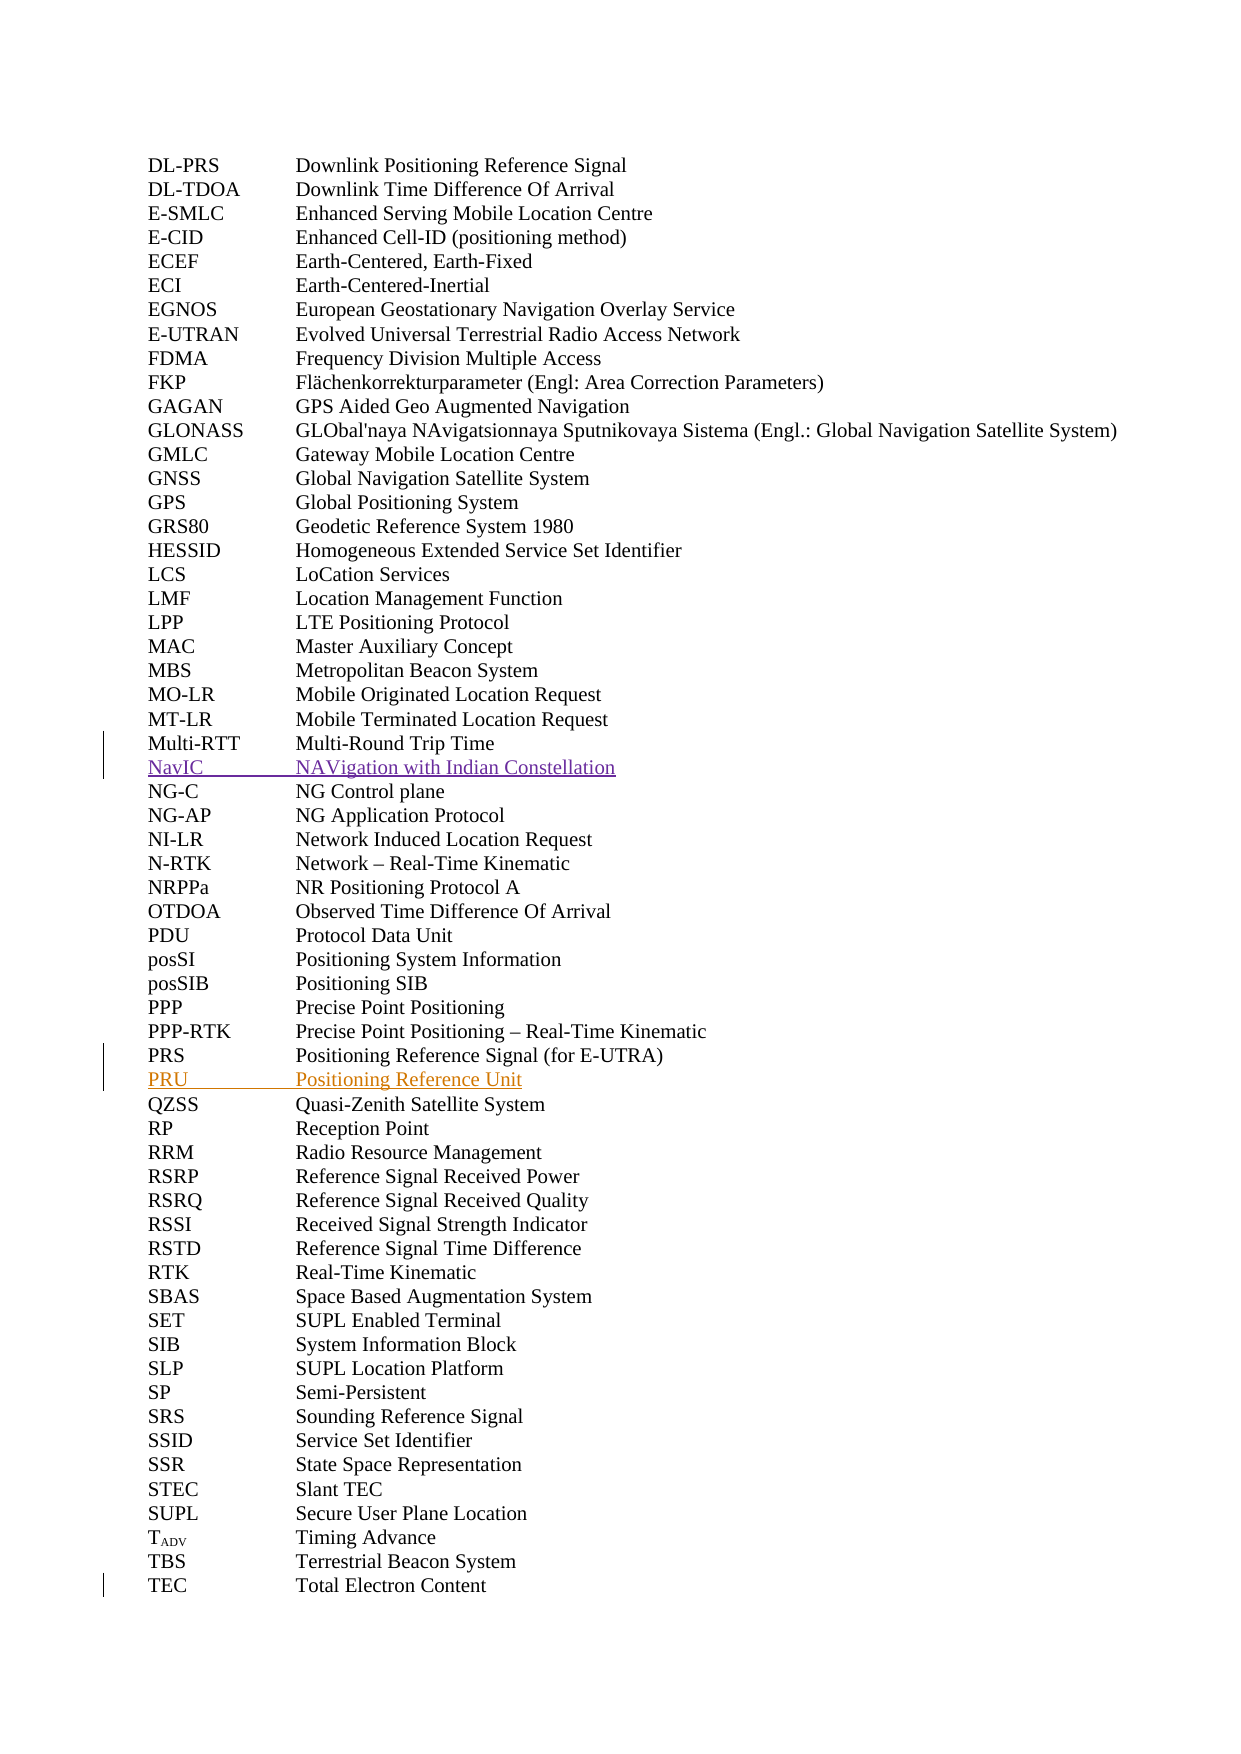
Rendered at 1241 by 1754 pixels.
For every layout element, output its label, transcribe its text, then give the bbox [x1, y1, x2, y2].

text PDU Protocol Data Unit [148, 923, 1122, 947]
text GNSS Global Navigation Satellite System [148, 466, 1122, 490]
text MO-LR Mobile Originated Location Request [148, 682, 1122, 706]
text LMF Location Management Function [148, 586, 1122, 610]
text posSI Positioning System Information [148, 947, 1122, 971]
text NRPPa NR Positioning Protocol A [148, 875, 1122, 899]
text STEC Slant TEC [148, 1476, 1122, 1501]
text LCS LoCation Services [148, 562, 1122, 586]
text SIB System Information Block [148, 1332, 1122, 1356]
text NG-AP NG Application Protocol [148, 803, 1122, 827]
text MAC Master Auxiliary Concept [148, 634, 1122, 658]
text E-UTRAN Evolved Universal Terrestrial Radio Access Network [148, 321, 1122, 346]
text NI-LR Network Induced Location Request [148, 827, 1122, 851]
text HESSID Homogeneous Extended Service Set Identifier [148, 538, 1122, 562]
text Multi-RTT Multi-Round Trip Time [148, 731, 1122, 754]
text EGNOS European Geostationary Navigation Overlay Service [148, 297, 1122, 321]
text GAGAN GPS Aided Geo Augmented Navigation [148, 394, 1122, 418]
text DL-TDOA Downlink Time Difference Of Arrival [148, 177, 1122, 201]
text SSID Service Set Identifier [148, 1428, 1122, 1452]
text N-RTK Network – Real-Time Kinematic [148, 851, 1122, 875]
text PPP-RTK Precise Point Positioning – Real-Time Kinematic [148, 1019, 1122, 1043]
text SSR State Space Representation [148, 1452, 1122, 1476]
text PPP Precise Point Positioning [148, 995, 1122, 1019]
text RSRP Reference Signal Received Power [148, 1164, 1122, 1188]
text RSSI Received Signal Strength Indicator [148, 1212, 1122, 1236]
text MBS Metropolitan Beacon System [148, 658, 1122, 682]
text QZSS Quasi-Zenith Satellite System [148, 1091, 1122, 1116]
text RSRQ Reference Signal Received Quality [148, 1188, 1122, 1212]
text SRS Sounding Reference Signal [148, 1404, 1122, 1428]
text E-CID Enhanced Cell-ID (positioning method) [148, 225, 1122, 249]
text RTK Real-Time Kinematic [148, 1260, 1122, 1284]
text FKP Flächenkorrekturparameter (Engl: Area Correction Parameters) [148, 369, 1122, 394]
text GPS Global Positioning System [148, 490, 1122, 514]
text GRS80 Geodetic Reference System 1980 [148, 514, 1122, 538]
text TBS Terrestrial Beacon System [148, 1549, 1122, 1573]
text NG-C NG Control plane [148, 779, 1122, 803]
text LPP LTE Positioning Protocol [148, 610, 1122, 634]
text PRS Positioning Reference Signal (for E-UTRA) [148, 1043, 1122, 1067]
text DL-PRS Downlink Positioning Reference Signal [148, 153, 1122, 177]
text RRM Radio Resource Management [148, 1139, 1122, 1164]
text SUPL Secure User Plane Location [148, 1501, 1122, 1524]
text SET SUPL Enabled Terminal [148, 1308, 1122, 1332]
text GLONASS GLObal'naya NAvigatsionnaya Sputnikovaya Sistema (Engl.: Global Navigation Satellite System) [148, 418, 1122, 442]
text RSTD Reference Signal Time Difference [148, 1236, 1122, 1260]
text posSIB Positioning SIB [148, 971, 1122, 995]
text TEC Total Electron Content [148, 1573, 1122, 1597]
text SLP SUPL Location Platform [148, 1356, 1122, 1380]
text SP Semi-Persistent [148, 1380, 1122, 1404]
text OTDOA Observed Time Difference Of Arrival [148, 899, 1122, 923]
text GMLC Gateway Mobile Location Centre [148, 442, 1122, 466]
text ECEF Earth-Centered, Earth-Fixed [148, 249, 1122, 273]
text E-SMLC Enhanced Serving Mobile Location Centre [148, 201, 1122, 225]
text TADV Timing Advance [148, 1524, 1122, 1549]
text MT-LR Mobile Terminated Location Request [148, 706, 1122, 731]
text RP Reception Point [148, 1116, 1122, 1139]
text SBAS Space Based Augmentation System [148, 1284, 1122, 1308]
text ECI Earth-Centered-Inertial [148, 273, 1122, 297]
text FDMA Frequency Division Multiple Access [148, 346, 1122, 369]
